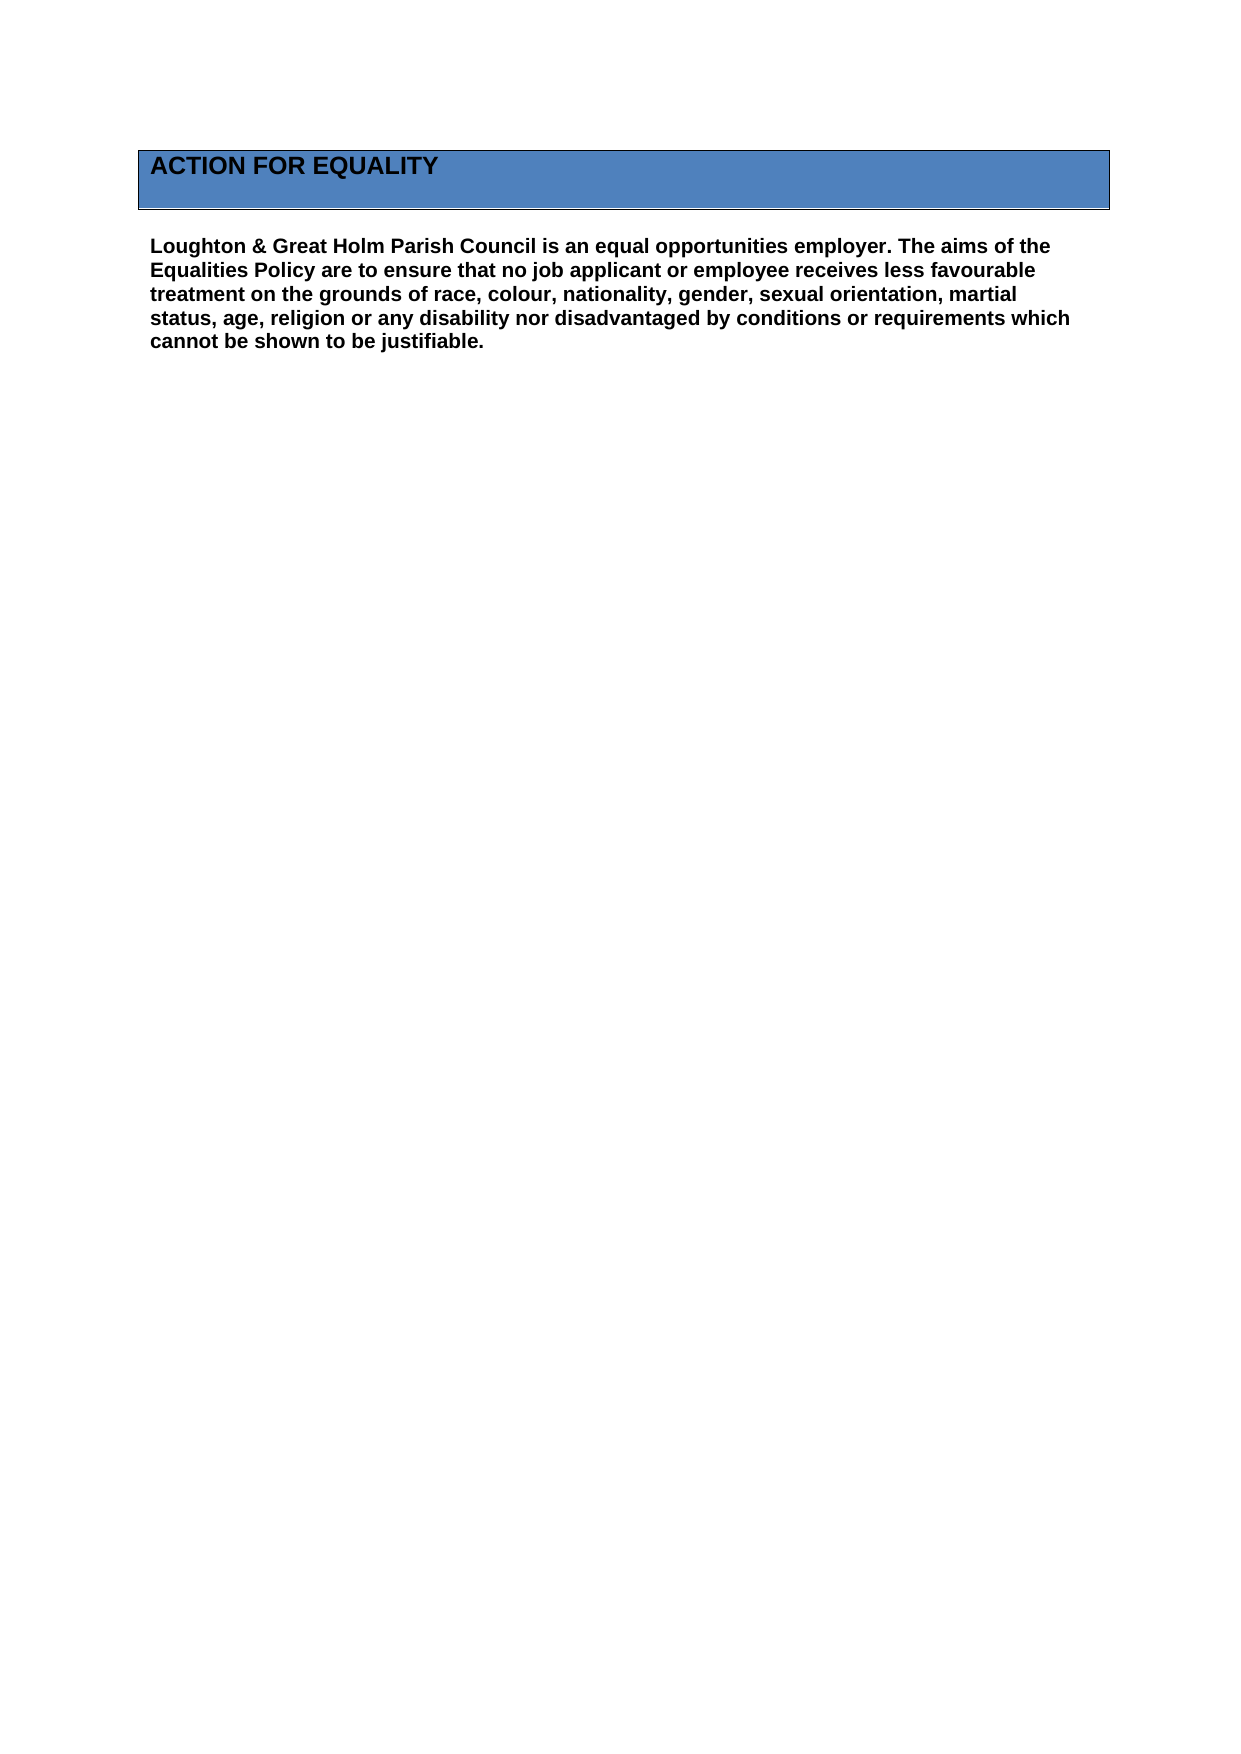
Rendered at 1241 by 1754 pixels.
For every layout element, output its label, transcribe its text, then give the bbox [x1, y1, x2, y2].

table_header ACTION FOR EQUALITY [139, 151, 1109, 208]
text Loughton & Great Holm Parish Council is an equal opportunities employer. The aims of the Equalities Policy are to ensure that no job applicant or employee receives less favourable treatment on the grounds of race, colour, nationality, gender, sexual orientation, martial status, age, religion or any disability nor disadvantaged by conditions or requirements which cannot be shown to be justifiable. [150, 233, 1090, 353]
